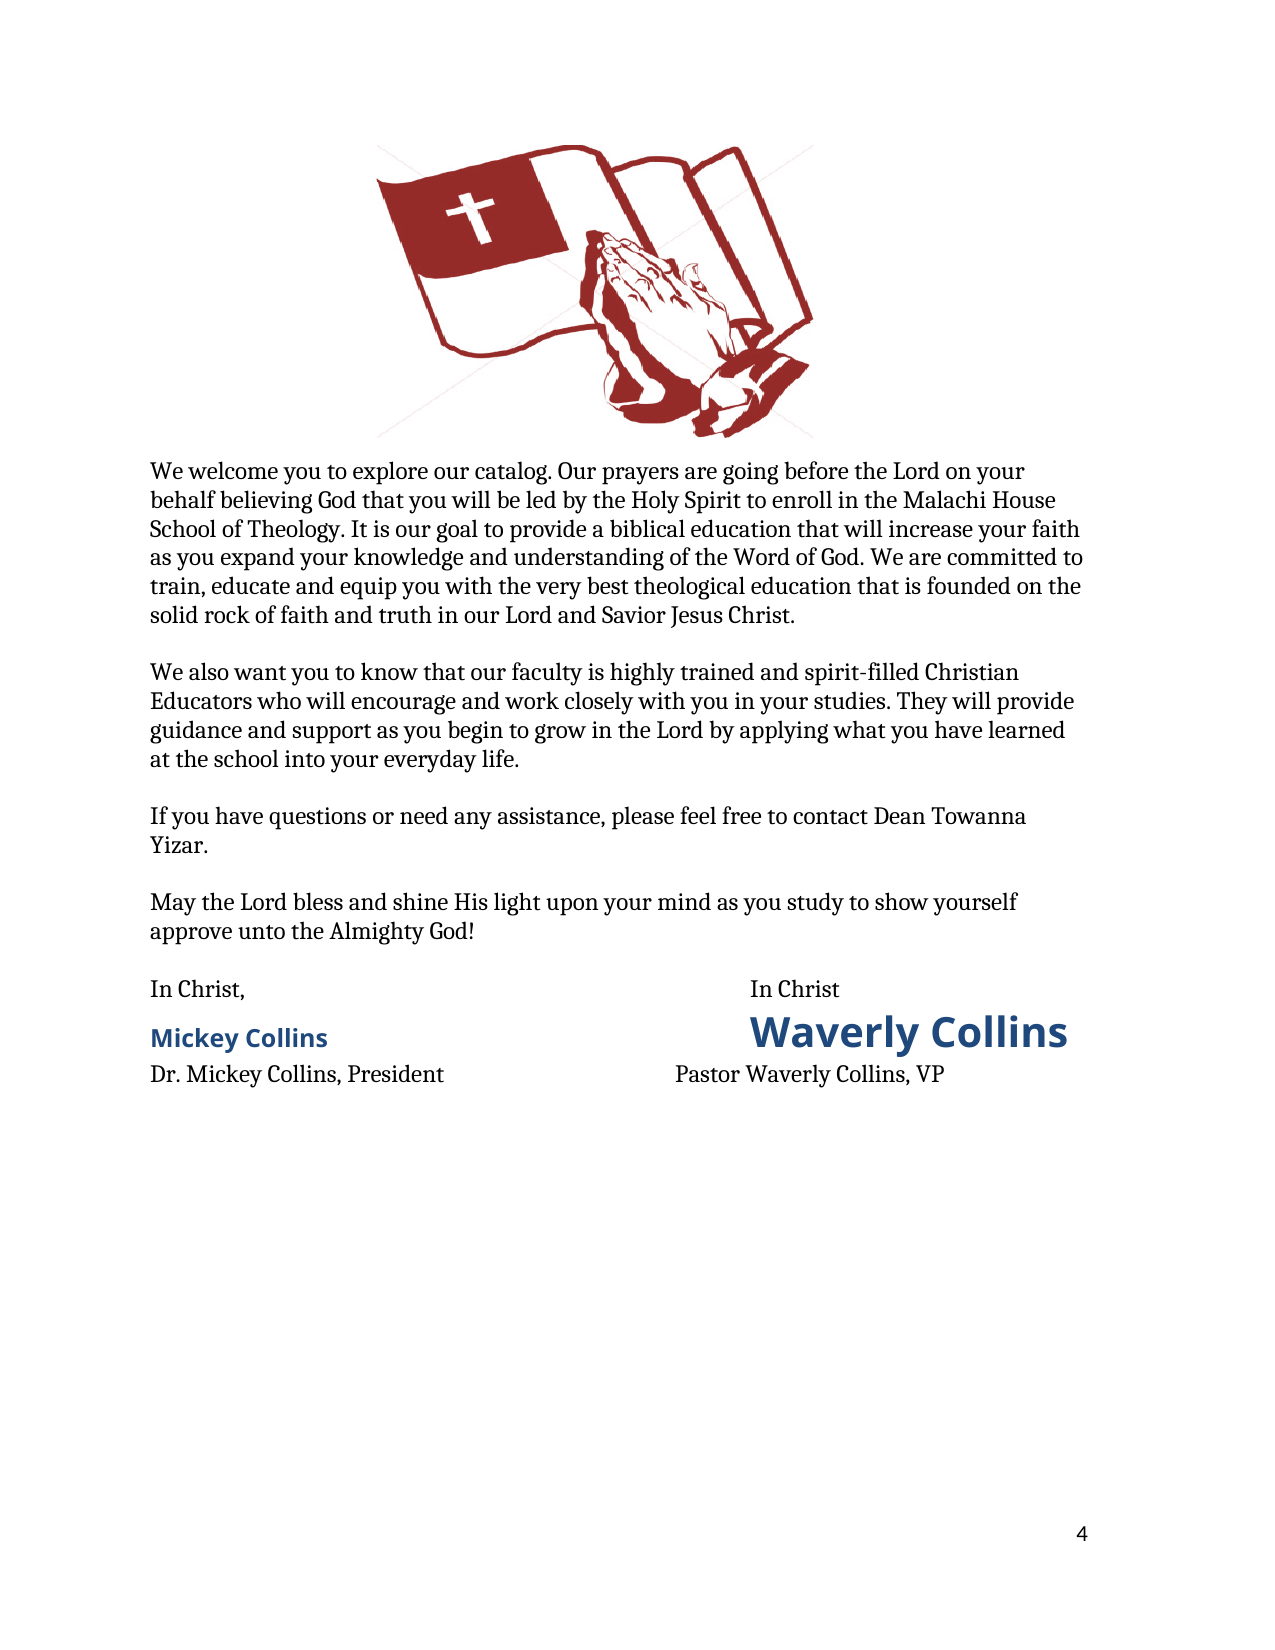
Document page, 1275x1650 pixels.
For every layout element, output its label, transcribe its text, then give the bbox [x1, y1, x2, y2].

text Dr. Mickey Collins, President Pastor Waverly Collins, VP [150, 1060, 1087, 1089]
text We welcome you to explore our catalog. Our prayers are going before the Lord on your behalf believing God that you will be led by the Holy Spirit to enroll in the Malachi House School of Theology. It is our goal to provide a biblical education that will increase your faith as you expand your knowledge and understanding of the Word of God. We are committed to train, educate and equip you with the very best theological education that is founded on the solid rock of faith and truth in our Lord and Savior Jesus Christ. [150, 457, 1087, 629]
text We also want you to know that our faculty is highly trained and spirit-filled Christian Educators who will encourage and work closely with you in your studies. They will provide guidance and support as you begin to grow in the Lord by applying what you have learned at the school into your everyday life. [150, 658, 1087, 773]
text In Christ, In Christ [150, 974, 1087, 1003]
text May the Lord bless and shine His light upon your mind as you study to show yourself approve unto the Almighty God! [150, 888, 1087, 946]
text If you have questions or need any assistance, please feel free to contact Dean Towanna Yizar. [150, 802, 1087, 859]
text Mickey Collins Waverly Collins [150, 1003, 1087, 1060]
